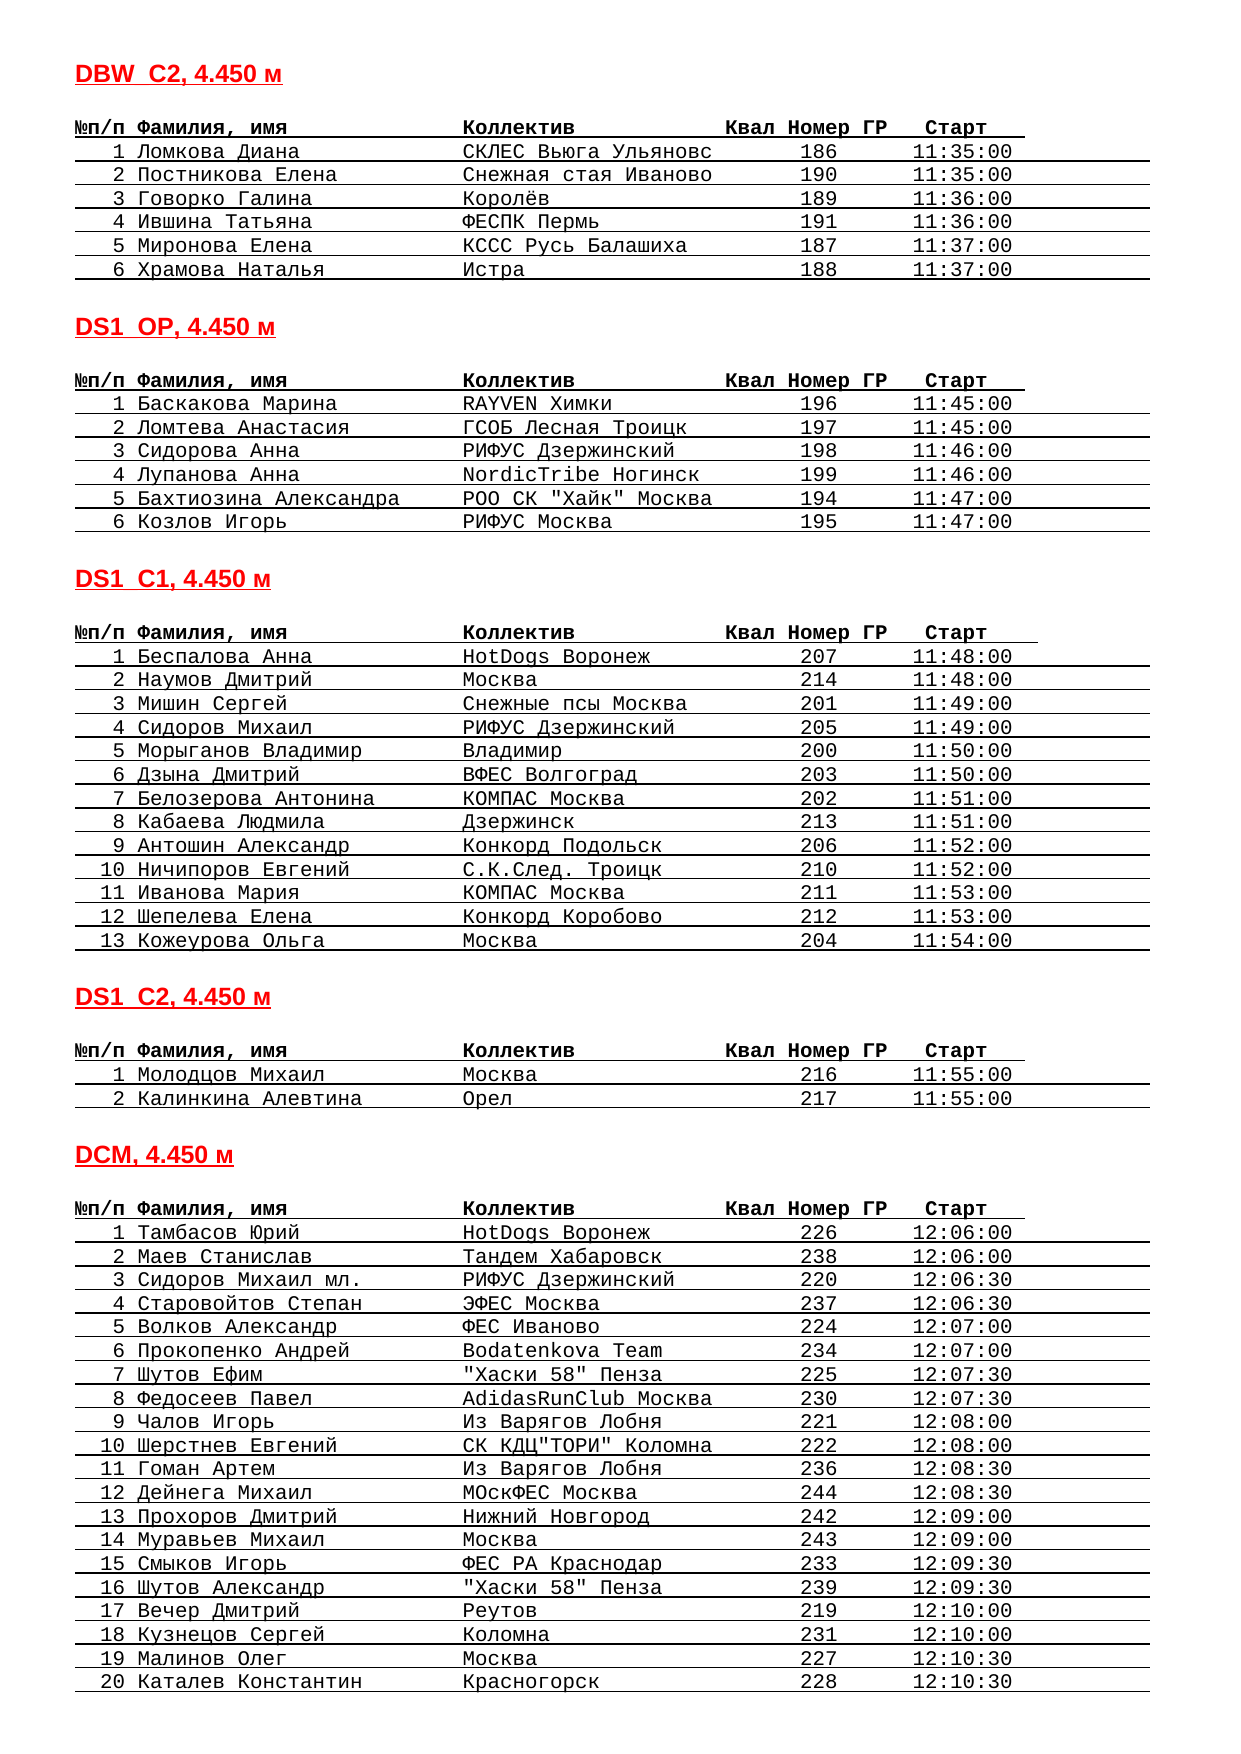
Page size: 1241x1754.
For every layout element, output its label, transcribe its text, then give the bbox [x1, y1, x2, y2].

text 8 Федосеев Павел AdidasRunClub Москва 230 12:07:30 [75, 1387, 1165, 1411]
text 4 Старовойтов Степан ЭФЕС Москва 237 12:06:30 [75, 1293, 1165, 1317]
text 6 Дзына Дмитрий ВФЕС Волгоград 203 11:50:00 [75, 764, 1165, 788]
text 12 Дейнега Михаил МОскФЕС Москва 244 12:08:30 [75, 1482, 1165, 1506]
text DS1_C1, 4.450 м [75, 564, 1165, 593]
text 11 Иванова Мария КОМПАС Москва 211 11:53:00 [75, 882, 1165, 906]
text №п/п Фамилия, имя Коллектив Квал Номер ГР Старт [75, 1198, 1165, 1222]
text 10 Ничипоров Евгений С.К.След. Троицк 210 11:52:00 [75, 859, 1165, 882]
text 5 Волков Александр ФЕС Иваново 224 12:07:00 [75, 1317, 1165, 1340]
text 2 Калинкина Алевтина Орел 217 11:55:00 [75, 1088, 1165, 1111]
text 10 Шерстнев Евгений СК КДЦ"ТОРИ" Коломна 222 12:08:00 [75, 1435, 1165, 1458]
text 2 Ломтева Анастасия ГСОБ Лесная Троицк 197 11:45:00 [75, 417, 1165, 441]
text 11 Гоман Артем Из Варягов Лобня 236 12:08:30 [75, 1458, 1165, 1482]
text 4 Лупанова Анна NordicTribe Ногинск 199 11:46:00 [75, 464, 1165, 488]
text №п/п Фамилия, имя Коллектив Квал Номер ГР Старт [75, 1040, 1165, 1064]
text 1 Баскакова Марина RAYVEN Химки 196 11:45:00 [75, 393, 1165, 417]
text 1 Ломкова Диана СКЛЕС Вьюга Ульяновс 186 11:35:00 [75, 141, 1165, 164]
text DS1_OP, 4.450 м [75, 312, 1165, 340]
text 4 Сидоров Михаил РИФУС Дзержинский 205 11:49:00 [75, 717, 1165, 740]
text 7 Белозерова Антонина КОМПАС Москва 202 11:51:00 [75, 788, 1165, 811]
text 1 Молодцов Михаил Москва 216 11:55:00 [75, 1064, 1165, 1088]
text 13 Прохоров Дмитрий Нижний Новгород 242 12:09:00 [75, 1506, 1165, 1529]
text 5 Миронова Елена КССС Русь Балашиха 187 11:37:00 [75, 235, 1165, 259]
text №п/п Фамилия, имя Коллектив Квал Номер ГР Старт [75, 369, 1165, 393]
text 1 Тамбасов Юрий HotDogs Воронеж 226 12:06:00 [75, 1222, 1165, 1246]
text 2 Маев Станислав Тандем Хабаровск 238 12:06:00 [75, 1246, 1165, 1269]
text 3 Сидоров Михаил мл. РИФУС Дзержинский 220 12:06:30 [75, 1269, 1165, 1293]
text №п/п Фамилия, имя Коллектив Квал Номер ГР Старт [75, 117, 1165, 141]
text 19 Малинов Олег Москва 227 12:10:30 [75, 1648, 1165, 1671]
text 5 Морыганов Владимир Владимир 200 11:50:00 [75, 740, 1165, 764]
text 13 Кожеурова Ольга Москва 204 11:54:00 [75, 929, 1165, 953]
text 3 Мишин Сергей Снежные псы Москва 201 11:49:00 [75, 693, 1165, 717]
text 6 Козлов Игорь РИФУС Москва 195 11:47:00 [75, 511, 1165, 535]
text 12 Шепелева Елена Конкорд Коробово 212 11:53:00 [75, 906, 1165, 929]
text 3 Сидорова Анна РИФУС Дзержинский 198 11:46:00 [75, 441, 1165, 464]
text 1 Беспалова Анна HotDogs Воронеж 207 11:48:00 [75, 646, 1165, 669]
text DBW_C2, 4.450 м [75, 59, 1165, 88]
text DS1_C2, 4.450 м [75, 982, 1165, 1011]
text 2 Наумов Дмитрий Москва 214 11:48:00 [75, 669, 1165, 693]
text 16 Шутов Александр "Хаски 58" Пенза 239 12:09:30 [75, 1577, 1165, 1600]
text №п/п Фамилия, имя Коллектив Квал Номер ГР Старт [75, 622, 1165, 646]
text 5 Бахтиозина Александра РОО СК "Хайк" Москва 194 11:47:00 [75, 488, 1165, 511]
text 4 Ившина Татьяна ФЕСПК Пермь 191 11:36:00 [75, 212, 1165, 235]
text 15 Смыков Игорь ФЕС РА Краснодар 233 12:09:30 [75, 1553, 1165, 1577]
text 9 Антошин Александр Конкорд Подольск 206 11:52:00 [75, 835, 1165, 859]
text 14 Муравьев Михаил Москва 243 12:09:00 [75, 1529, 1165, 1553]
text 9 Чалов Игорь Из Варягов Лобня 221 12:08:00 [75, 1411, 1165, 1435]
text DCM, 4.450 м [75, 1140, 1165, 1169]
text 8 Кабаева Людмила Дзержинск 213 11:51:00 [75, 811, 1165, 835]
text 18 Кузнецов Сергей Коломна 231 12:10:00 [75, 1624, 1165, 1648]
text 7 Шутов Ефим "Хаски 58" Пенза 225 12:07:30 [75, 1364, 1165, 1387]
text 3 Говорко Галина Королёв 189 11:36:00 [75, 188, 1165, 212]
text 17 Вечер Дмитрий Реутов 219 12:10:00 [75, 1600, 1165, 1624]
text 6 Храмова Наталья Истра 188 11:37:00 [75, 259, 1165, 282]
text 20 Каталев Константин Красногорск 228 12:10:30 [75, 1671, 1165, 1695]
text 6 Прокопенко Андрей Bodatenkova Team 234 12:07:00 [75, 1340, 1165, 1364]
text 2 Постникова Елена Снежная стая Иваново 190 11:35:00 [75, 164, 1165, 188]
